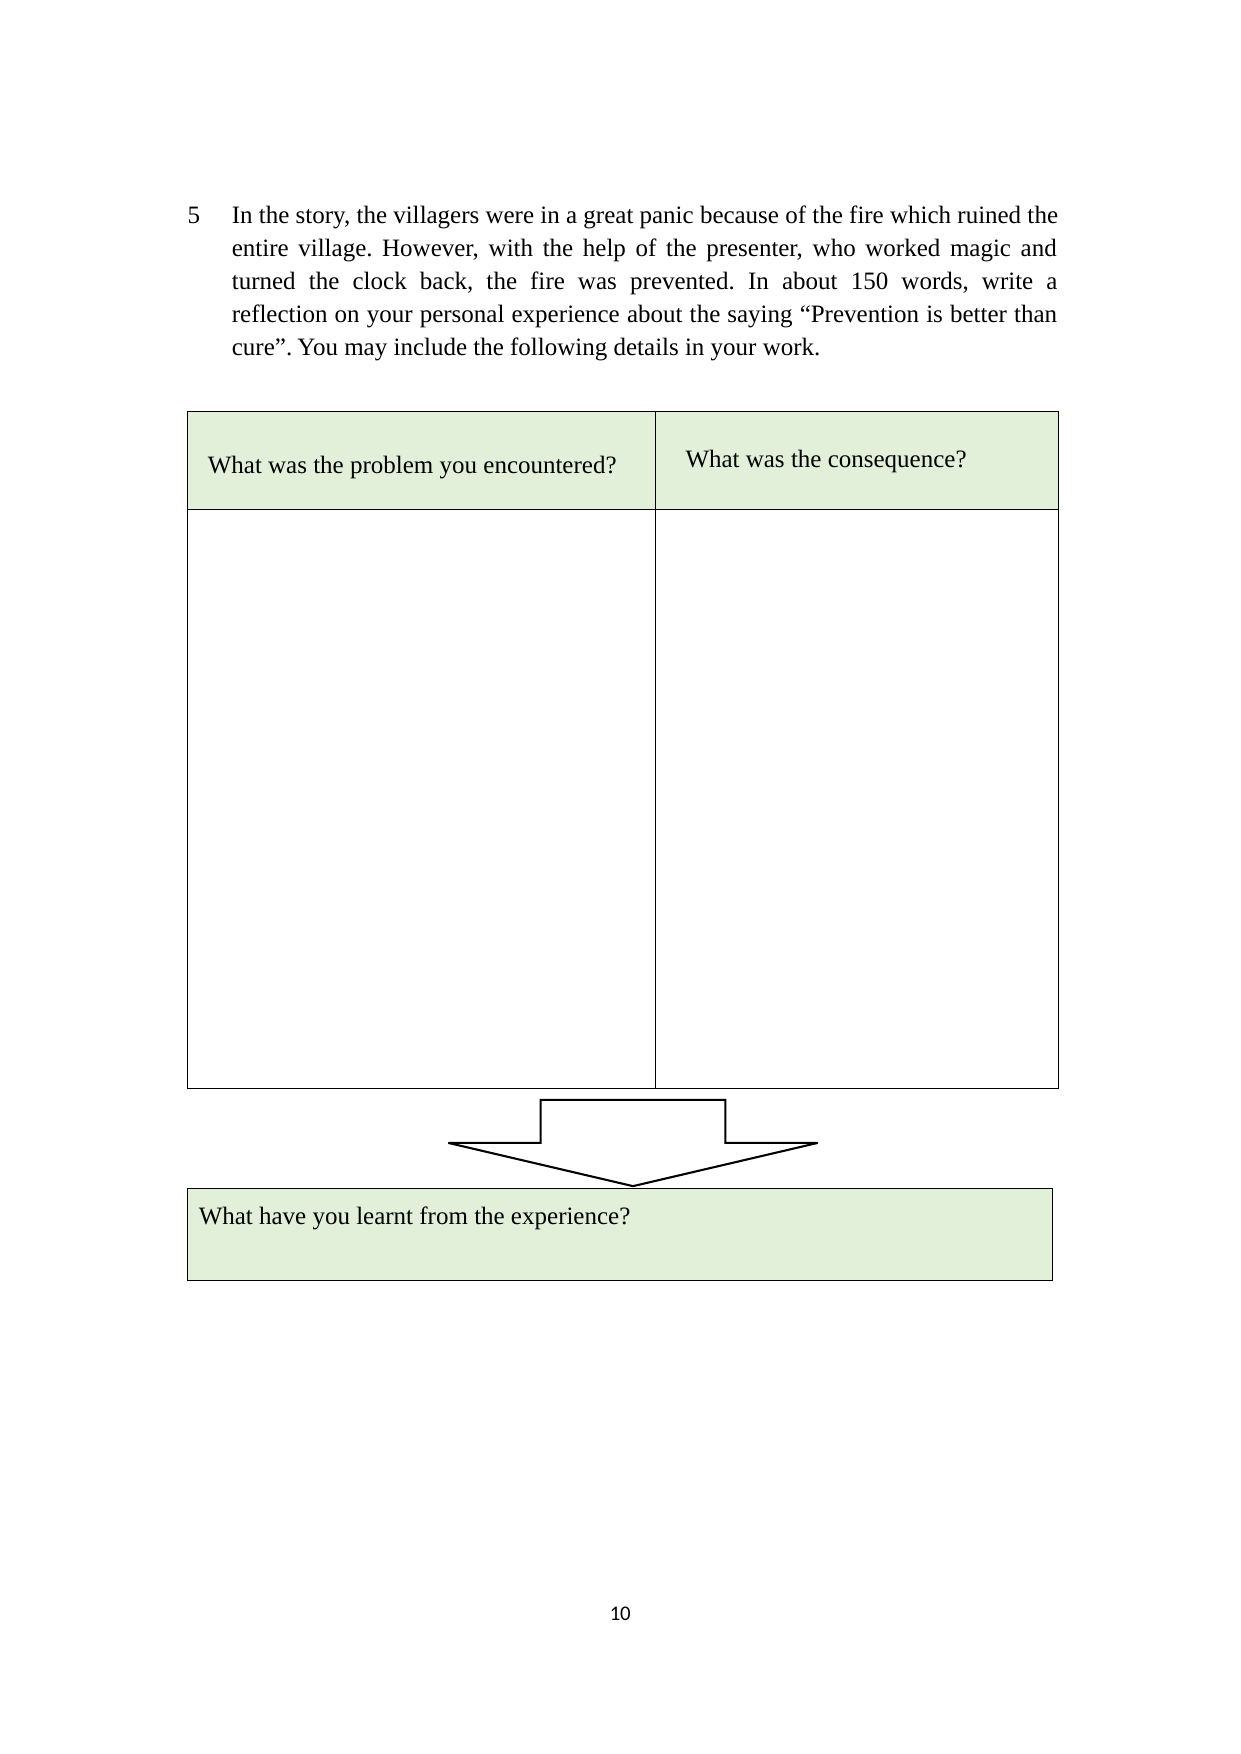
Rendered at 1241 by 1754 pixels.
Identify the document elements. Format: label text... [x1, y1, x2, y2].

table_header What have you learnt from the experience? [188, 1189, 1052, 1280]
table_cell [188, 510, 655, 1088]
table_header What was the problem you encountered? [188, 412, 655, 509]
table_cell [656, 510, 1058, 1088]
table_header What was the consequence? [656, 412, 1058, 509]
list In the story, the villagers were in a great panic because of the fire which ruined the entire village. However, with the help of the presenter, who worked magic and turned the clock back, the fire was prevented. In about 150 words, write a reflection on your personal experience about the saying “Prevention is better than cure”. You may include the following details in your work. [187, 200, 1058, 361]
